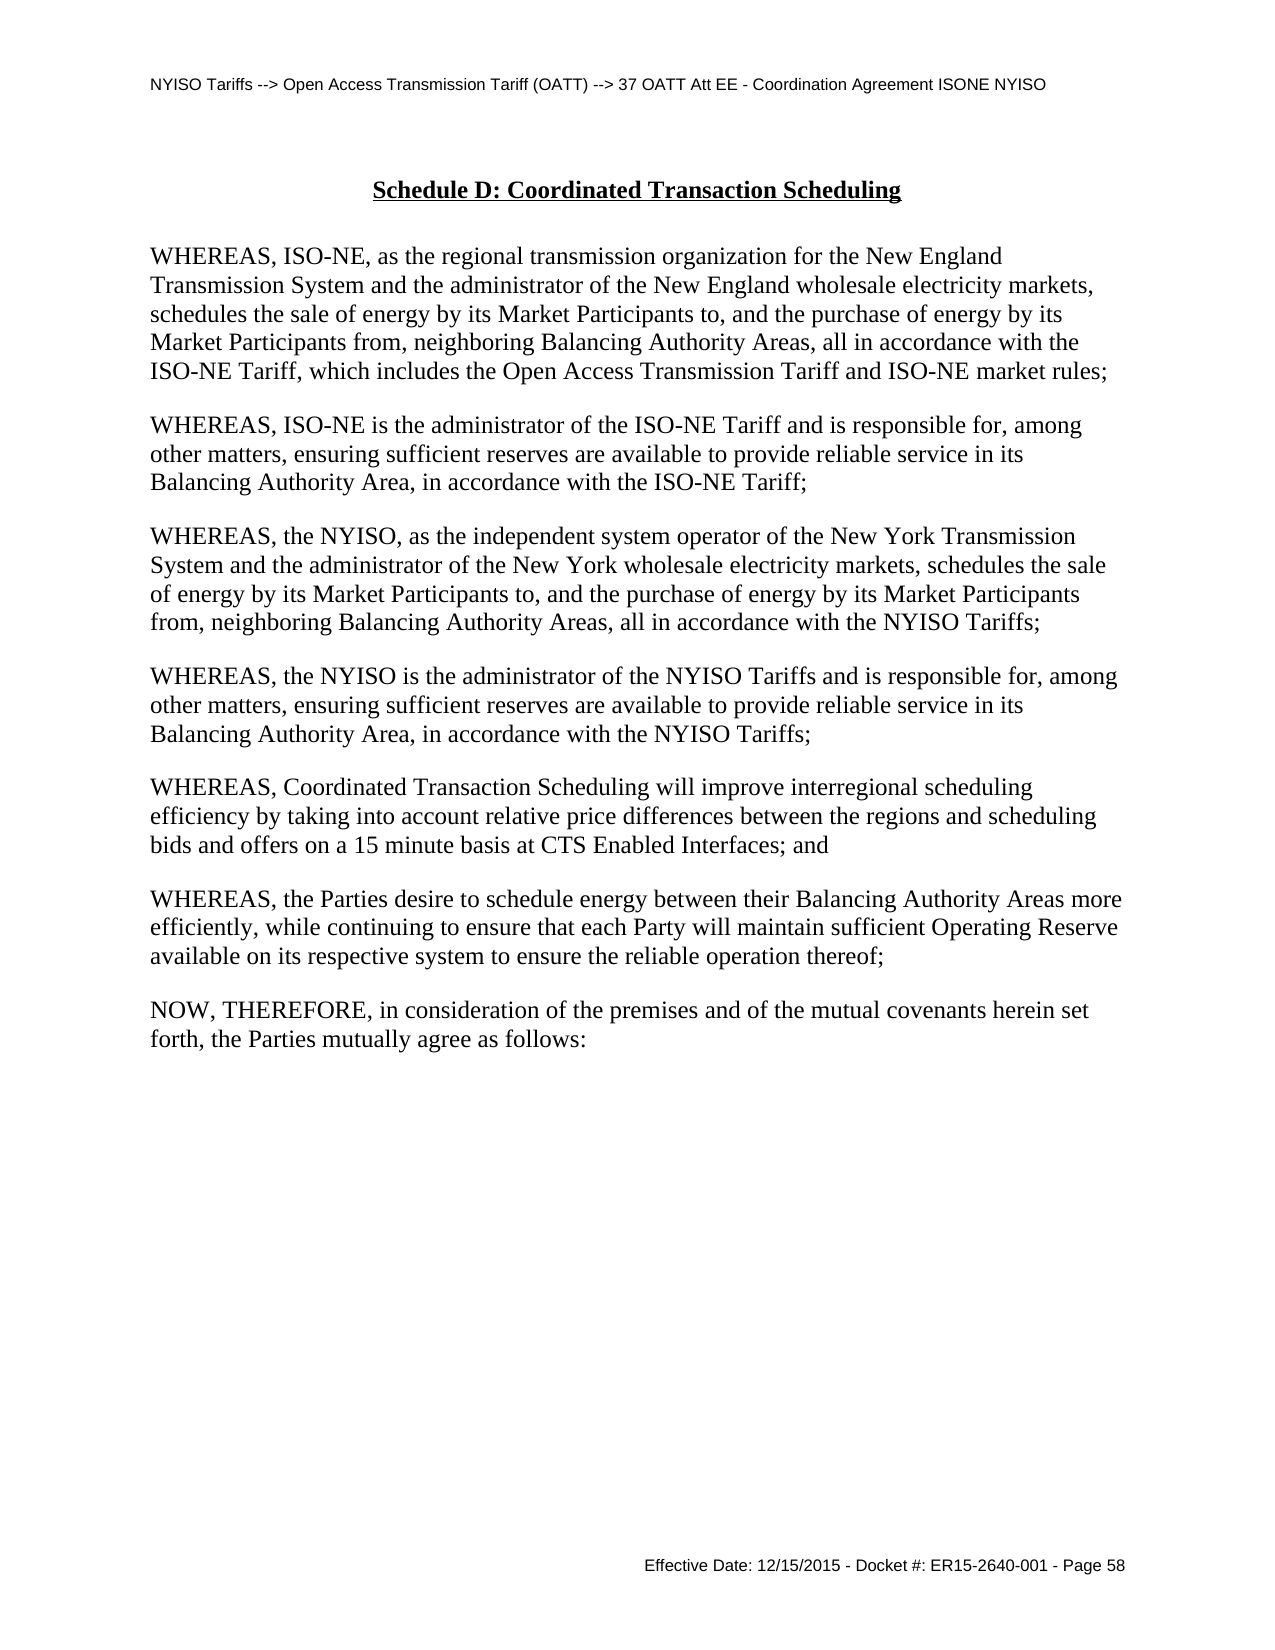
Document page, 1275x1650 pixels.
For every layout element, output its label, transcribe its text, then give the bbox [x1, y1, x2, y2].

text WHEREAS, Coordinated Transaction Scheduling will improve interregional scheduling efficiency by taking into account relative price differences between the regions and scheduling bids and offers on a 15 minute basis at CTS Enabled Interfaces; and [150, 772, 1125, 859]
text WHEREAS, ISO-NE is the administrator of the ISO-NE Tariff and is responsible for, among other matters, ensuring sufficient reserves are available to provide reliable service in its Balancing Authority Area, in accordance with the ISO-NE Tariff; [150, 410, 1125, 496]
text WHEREAS, the Parties desire to schedule energy between their Balancing Authority Areas more efficiently, while continuing to ensure that each Party will maintain sufficient Operating Reserve available on its respective system to ensure the reliable operation thereof; [150, 884, 1125, 970]
subtitle Schedule D: Coordinated Transaction Scheduling [150, 175, 1123, 204]
text WHEREAS, ISO-NE, as the regional transmission organization for the New England Transmission System and the administrator of the New England wholesale electricity markets, schedules the sale of energy by its Market Participants to, and the purchase of energy by its Market Participants from, neighboring Balancing Authority Areas, all in accordance with the ISO-NE Tariff, which includes the Open Access Transmission Tariff and ISO-NE market rules; [150, 241, 1125, 385]
text NOW, THEREFORE, in consideration of the premises and of the mutual covenants herein set forth, the Parties mutually agree as follows: [150, 995, 1125, 1052]
text WHEREAS, the NYISO, as the independent system operator of the New York Transmission System and the administrator of the New York wholesale electricity markets, schedules the sale of energy by its Market Participants to, and the purchase of energy by its Market Participants from, neighboring Balancing Authority Areas, all in accordance with the NYISO Tariffs; [150, 521, 1125, 636]
text WHEREAS, the NYISO is the administrator of the NYISO Tariffs and is responsible for, among other matters, ensuring sufficient reserves are available to provide reliable service in its Balancing Authority Area, in accordance with the NYISO Tariffs; [150, 661, 1125, 747]
